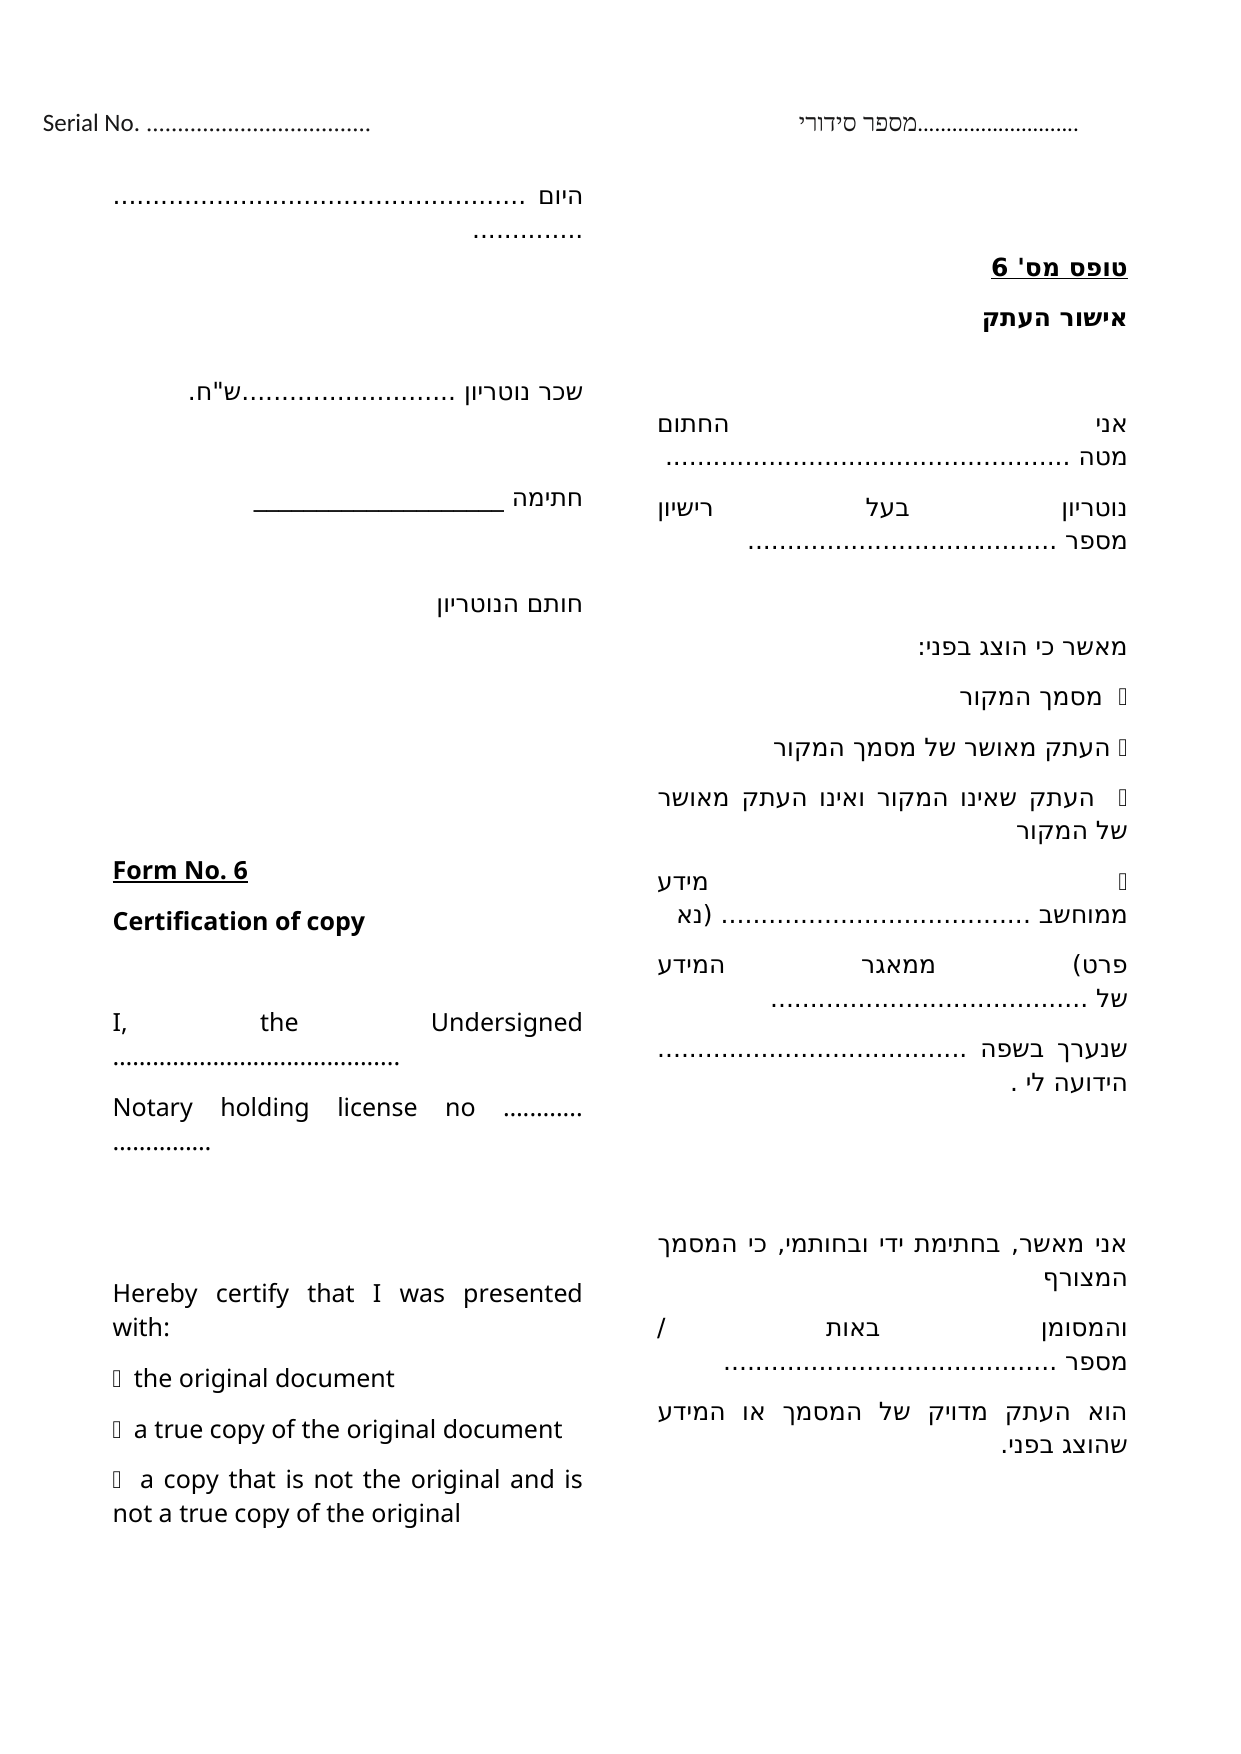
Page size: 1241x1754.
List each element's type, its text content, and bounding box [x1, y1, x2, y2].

text a copy that is not the original and is not a true copy of the original [112, 1462, 583, 1530]
text אני מאשר, בחתימת ידי ובחותמי, כי המסמך המצורף [657, 1229, 1128, 1292]
text a true copy of the original document [112, 1411, 583, 1445]
text Certification of copy [112, 903, 583, 937]
text Notary holding license no ….….....…………… [112, 1089, 583, 1158]
text והמסומן באות / מספר .......................................... [657, 1313, 1128, 1376]
text Hereby certify that I was presented with: [112, 1276, 583, 1344]
text העתק מאושר של מסמך המקור [657, 733, 1128, 762]
text מסמך המקור [657, 682, 1128, 712]
text I, the Undersigned ……..................................... [112, 1005, 583, 1073]
text נוטריון בעל רישיון מספר ....................................... [657, 493, 1128, 555]
text מידע ממוחשב ....................................... (נא [657, 867, 1128, 929]
text שכר נוטריון ...........................ש"ח. [112, 377, 583, 406]
text טופס מס' 6 [657, 253, 1128, 282]
text היום .................................................................. [112, 181, 583, 244]
text the original document [112, 1361, 583, 1395]
text Form No. 6 [112, 853, 583, 887]
text אני החתום מטה ................................................... [657, 409, 1128, 472]
text חתימה ____________________ [112, 483, 583, 512]
text מאשר כי הוצג בפני: [657, 632, 1128, 661]
text שנערך בשפה ....................................... הידועה לי . [657, 1034, 1128, 1097]
text אישור העתק [657, 303, 1128, 332]
text חותם הנוטריון [112, 589, 583, 618]
text הוא העתק מדויק של המסמך או המידע שהוצג בפני. [657, 1397, 1128, 1460]
text פרט) ממאגר המידע של ........................................ [657, 950, 1128, 1013]
text העתק שאינו המקור ואינו העתק מאושר של המקור [657, 783, 1128, 846]
